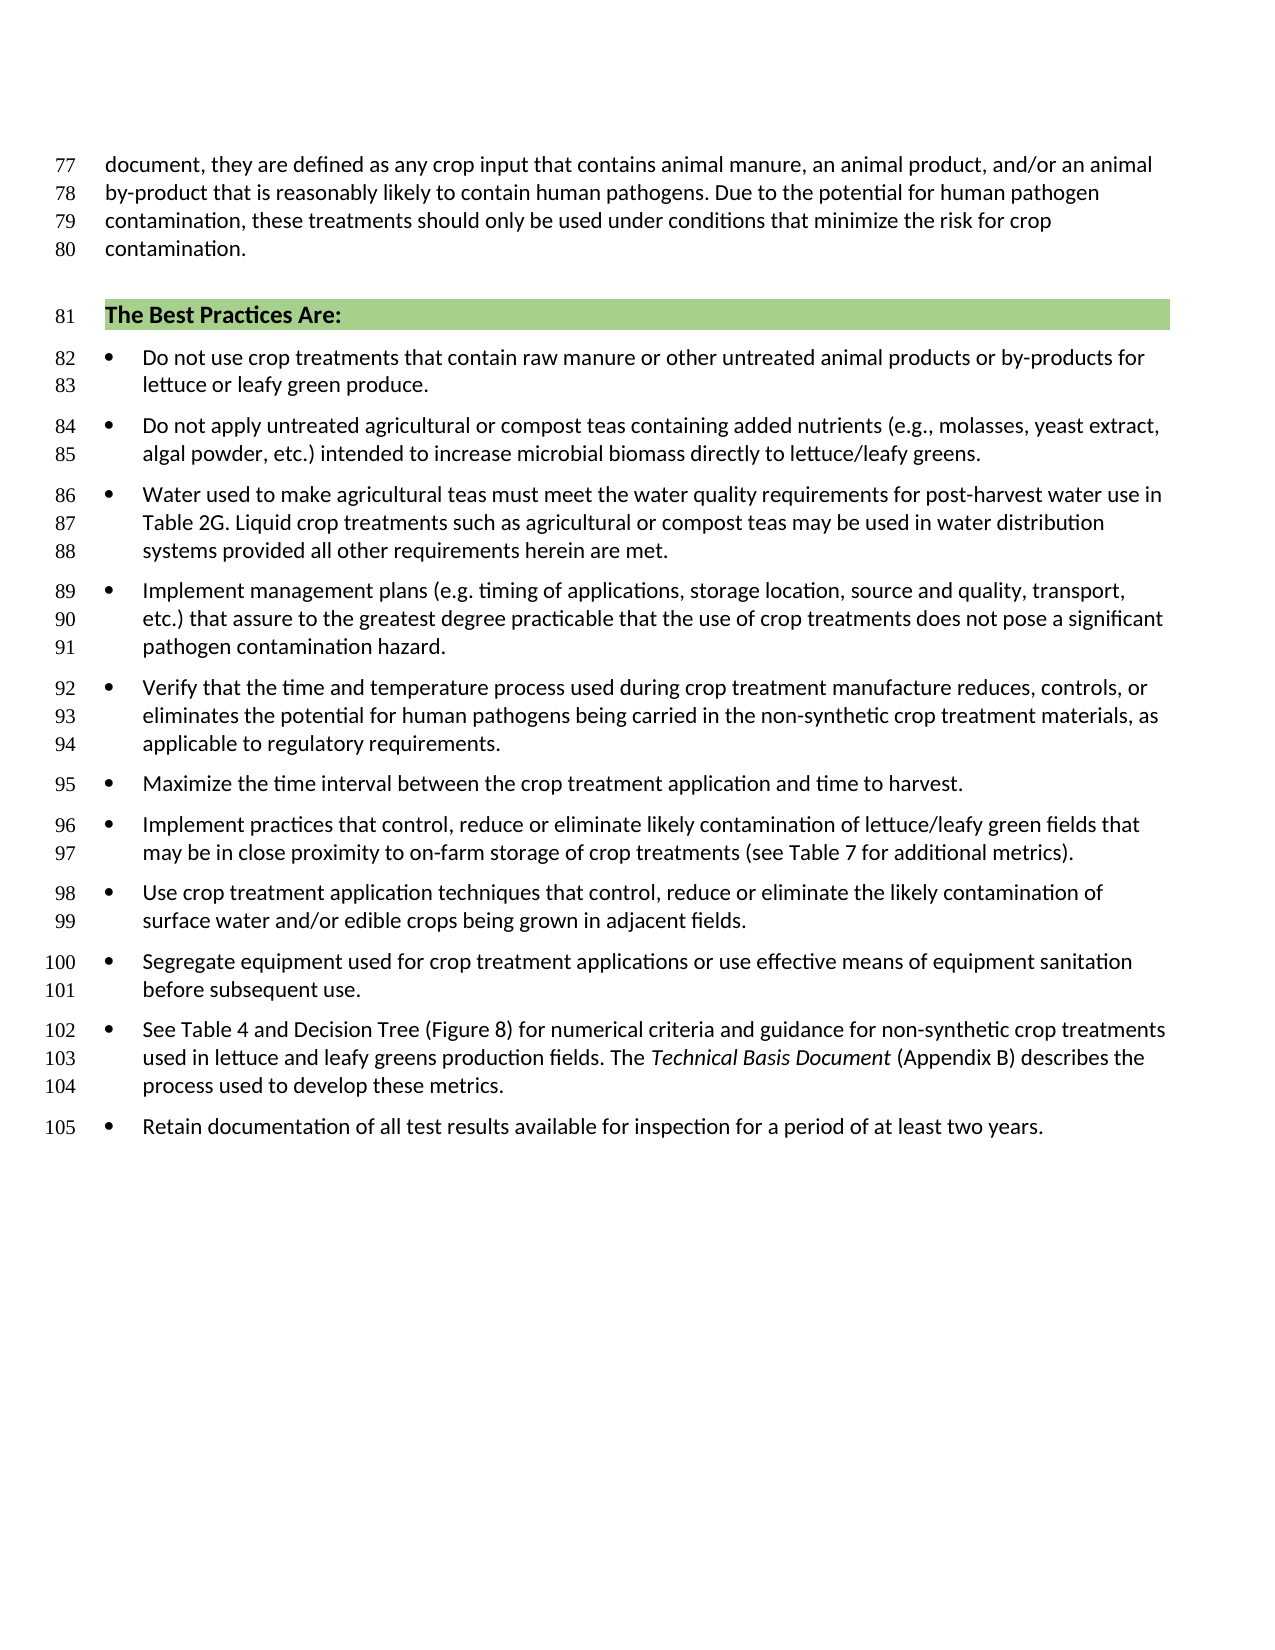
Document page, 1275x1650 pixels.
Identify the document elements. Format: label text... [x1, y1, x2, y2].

list Retain documentation of all test results available for inspection for a period of at least two years. [105, 1112, 1170, 1140]
list Segregate equipment used for crop treatment applications or use effective means of equipment sanitation before subsequent use. [105, 947, 1170, 1003]
list Water used to make agricultural teas must meet the water quality requirements for post-harvest water use in Table 2G. Liquid crop treatments such as agricultural or compost teas may be used in water distribution systems provided all other requirements herein are met. [105, 480, 1170, 564]
subtitle The Best Practices Are: [105, 299, 1170, 330]
list Do not use crop treatments that contain raw manure or other untreated animal products or by-products for lettuce or leafy green produce. [105, 343, 1170, 399]
list Maximize the time interval between the crop treatment application and time to harvest. [105, 769, 1170, 797]
list Do not apply untreated agricultural or compost teas containing added nutrients (e.g., molasses, yeast extract, algal powder, etc.) intended to increase microbial biomass directly to lettuce/leafy greens. [105, 411, 1170, 467]
list Use crop treatment application techniques that control, reduce or eliminate the likely contamination of surface water and/or edible crops being grown in adjacent fields. [105, 878, 1170, 934]
list Implement practices that control, reduce or eliminate likely contamination of lettuce/leafy green fields that may be in close proximity to on-farm storage of crop treatments (see Table 7 for additional metrics). [105, 810, 1170, 866]
list Verify that the time and temperature process used during crop treatment manufacture reduces, controls, or eliminates the potential for human pathogens being carried in the non-synthetic crop treatment materials, as applicable to regulatory requirements. [105, 673, 1170, 757]
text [105, 150, 1170, 262]
list Implement management plans (e.g. timing of applications, storage location, source and quality, transport, etc.) that assure to the greatest degree practicable that the use of crop treatments does not pose a significant pathogen contamination hazard. [105, 576, 1170, 660]
list See Table 4 and Decision Tree (Figure 8) for numerical criteria and guidance for non-synthetic crop treatments used in lettuce and leafy greens production fields. The Technical Basis Document (Appendix B) describes the process used to develop these metrics. [105, 1016, 1170, 1099]
